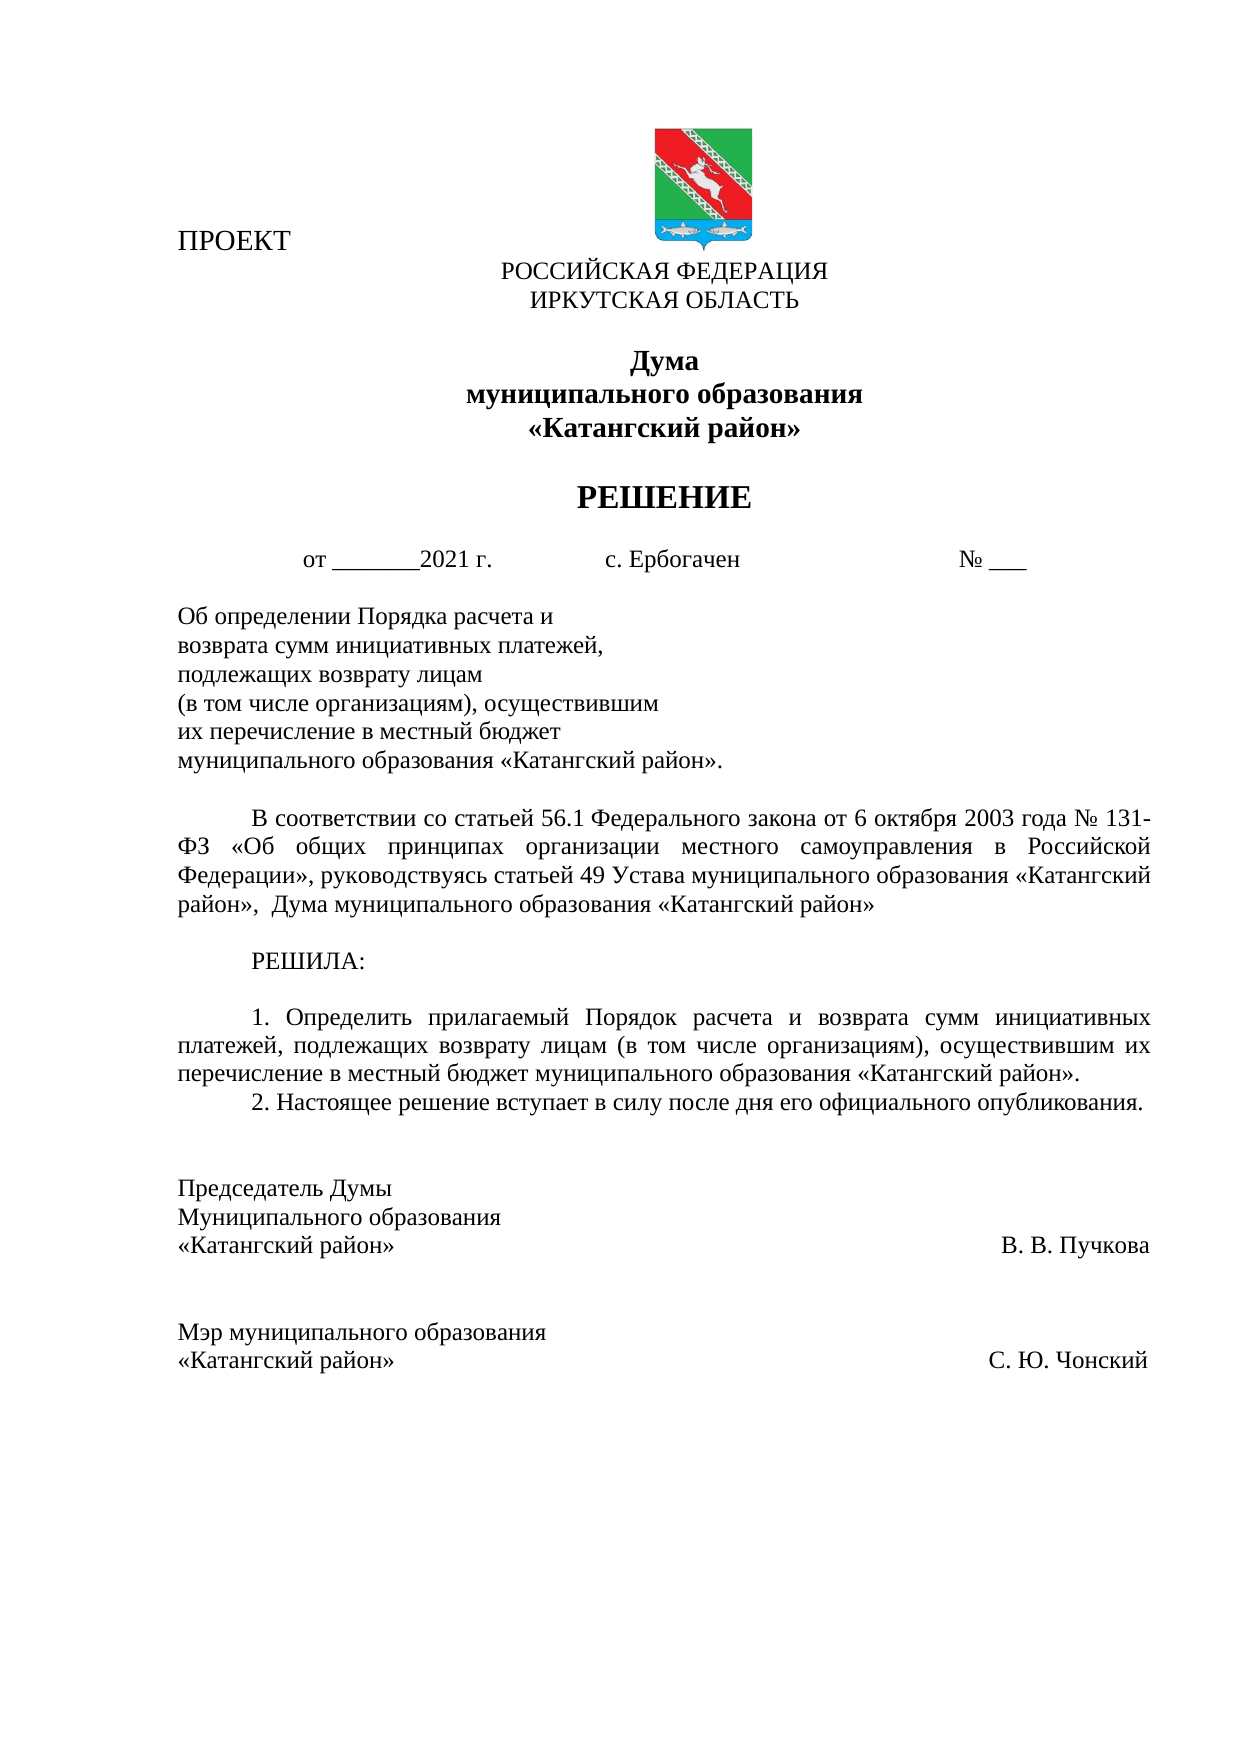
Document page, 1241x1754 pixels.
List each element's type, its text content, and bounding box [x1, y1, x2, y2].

text «Катангский район» [177, 410, 1152, 443]
text В соответствии со статьей 56.1 Федерального закона от 6 октября 2003 года № 131-ФЗ «Об общих принципах организации местного самоуправления в Российской Федерации», руководствуясь статьей 49 Устава муниципального образования «Катангский район», Дума муниципального образования «Катангский район» [177, 803, 1152, 918]
text РЕШЕНИЕ [177, 477, 1152, 515]
text 1. Определить прилагаемый Порядок расчета и возврата сумм инициативных платежей, подлежащих возврату лицам (в том числе организациям), осуществившим их перечисление в местный бюджет муниципального образования «Катангский район». [177, 1003, 1152, 1087]
text 2. Настоящее решение вступает в силу после дня его официального опубликования. [177, 1087, 1152, 1115]
text Муниципального образования [177, 1202, 1152, 1230]
text РОССИЙСКАЯ ФЕДЕРАЦИЯ [177, 256, 1152, 285]
text ПРОЕКТ [177, 118, 1152, 256]
text «Катангский район» В. В. Пучкова [177, 1230, 1152, 1259]
text РЕШИЛА: [177, 946, 1152, 975]
text Дума [177, 343, 1152, 376]
picture [654, 118, 753, 251]
text возврата сумм инициативных платежей, [177, 630, 1152, 659]
text муниципального образования [177, 376, 1152, 410]
text ИРКУТСКАЯ ОБЛАСТЬ [177, 285, 1152, 314]
text Об определении Порядка расчета и [177, 601, 1152, 630]
text подлежащих возврату лицам [177, 659, 1152, 688]
text (в том числе организациям), осуществившим [177, 688, 1152, 716]
text муниципального образования «Катангский район». [177, 745, 1152, 774]
text Председатель Думы [177, 1173, 1152, 1202]
text Мэр муниципального образования [177, 1317, 1152, 1345]
text от _______2021 г. с. Ербогачен № ___ [177, 544, 1152, 573]
text их перечисление в местный бюджет [177, 716, 1152, 745]
text «Катангский район» С. Ю. Чонский [177, 1345, 1152, 1374]
